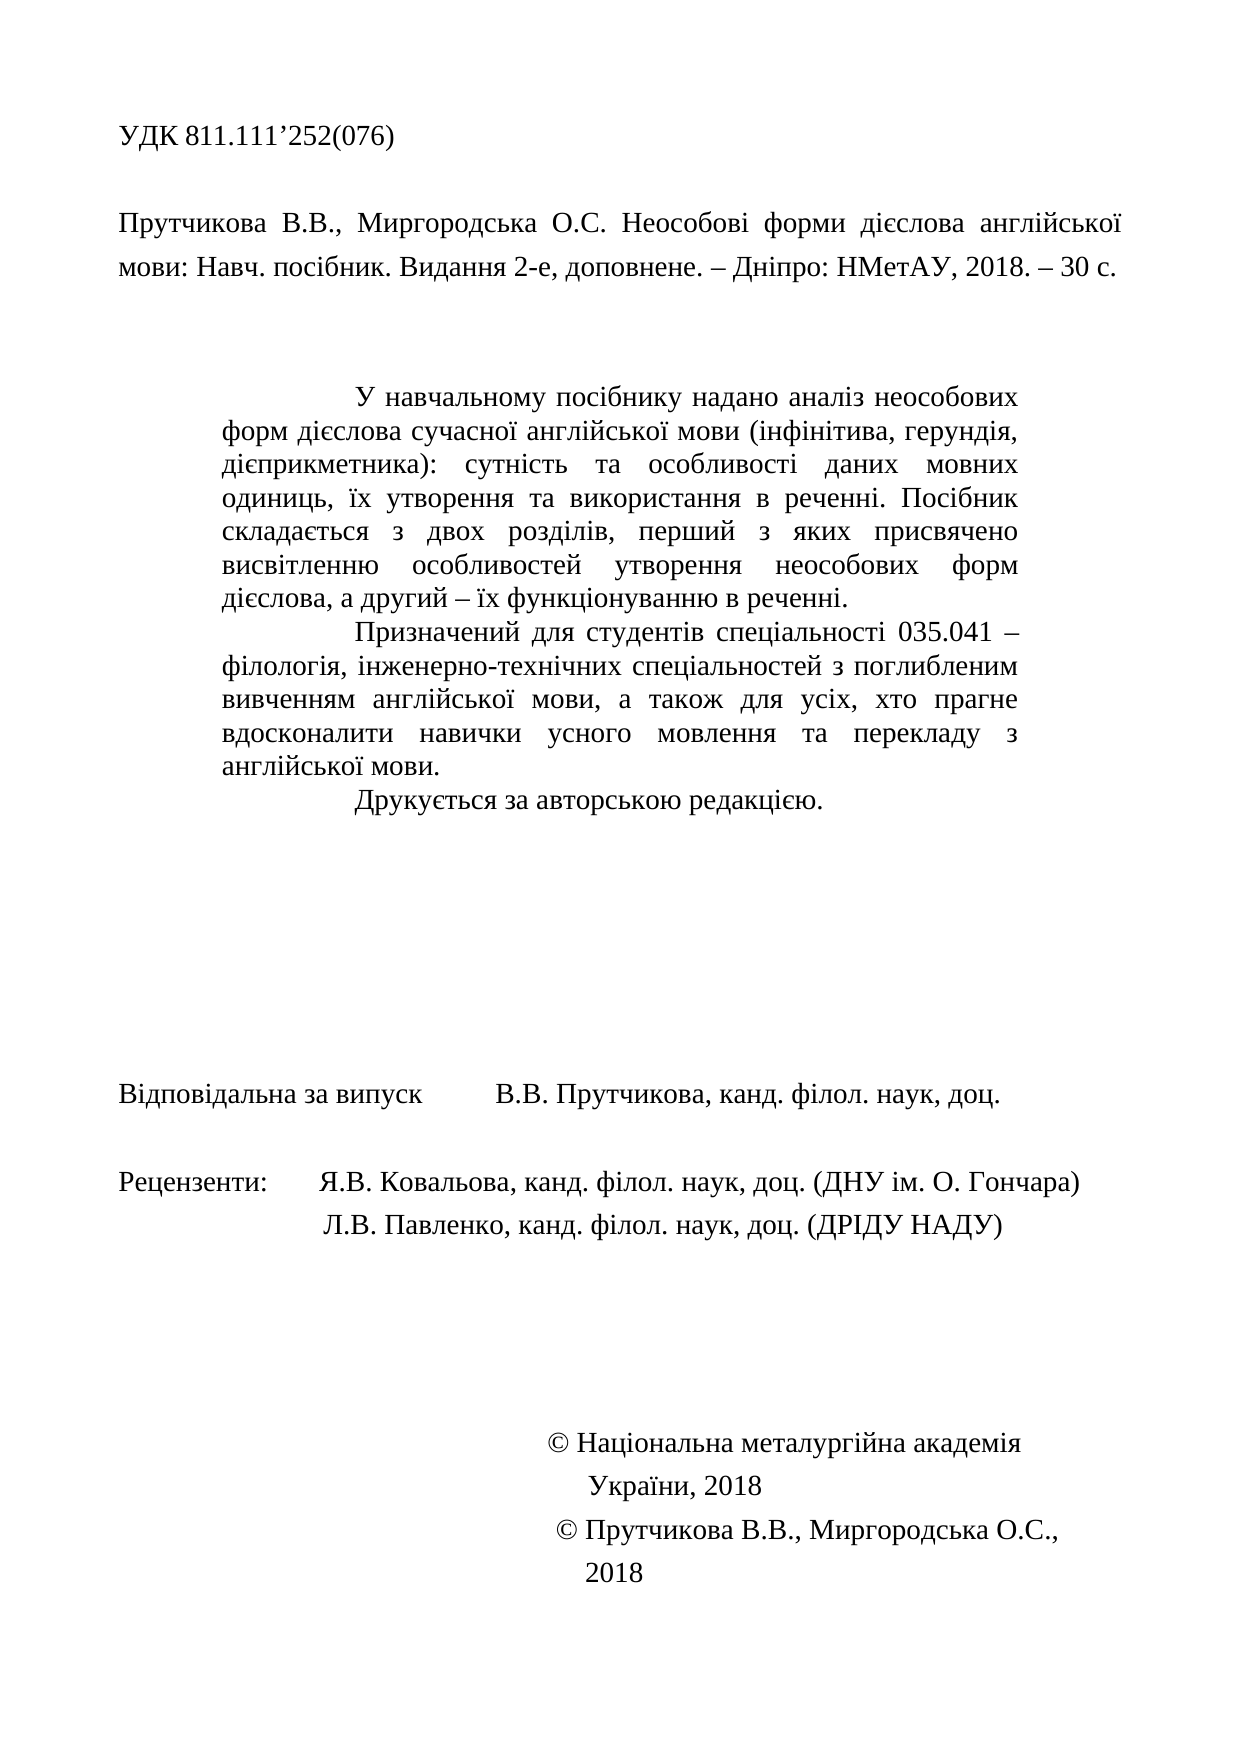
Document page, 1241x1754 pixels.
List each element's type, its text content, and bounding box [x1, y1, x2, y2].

text Призначений для студентів спеціальності 035.041 – філологія, інженерно-технічних спеціальностей з поглибленим вивченням англійської мови, а також для усіх, хто прагне вдосконалити навички усного мовлення та перекладу з англійської мови. [222, 614, 1019, 782]
text У навчальному посібнику надано аналіз неособових форм дієслова сучасної англійської мови (інфінітива, герундія, дієприкметника): сутність та особливості даних мовних одиниць, їх утворення та використання в реченні. Посібник складається з двох розділів, перший з яких присвячено висвітленню особливостей утворення неособових форм дієслова, а другий – їх функціонуванню в реченні. [222, 379, 1019, 614]
text Друкується за авторською редакцією. [222, 782, 1019, 815]
text Відповідальна за випуск В.В. Прутчикова, канд. філол. наук, доц. [118, 1077, 1122, 1110]
text Рецензенти: Я.В. Ковальова, канд. філол. наук, доц. (ДНУ ім. О. Гончара) [118, 1164, 1122, 1197]
text УДК 811.111’252(076) [118, 118, 1122, 152]
text Л.В. Павленко, канд. філол. наук, доц. (ДРІДУ НАДУ) [118, 1207, 1122, 1241]
text України, 2018 [118, 1468, 1122, 1502]
text © Національна металургійна академія [118, 1425, 1122, 1458]
text Прутчикова В.В., Миргородська О.С. Неособові форми дієслова англійської мови: Навч. посібник. Видання 2-е, доповнене. – Дніпро: НМетАУ, 2018. – 30 с. [118, 205, 1122, 282]
text © Прутчикова В.В., Миргородська О.С., 2018 [118, 1512, 1122, 1589]
